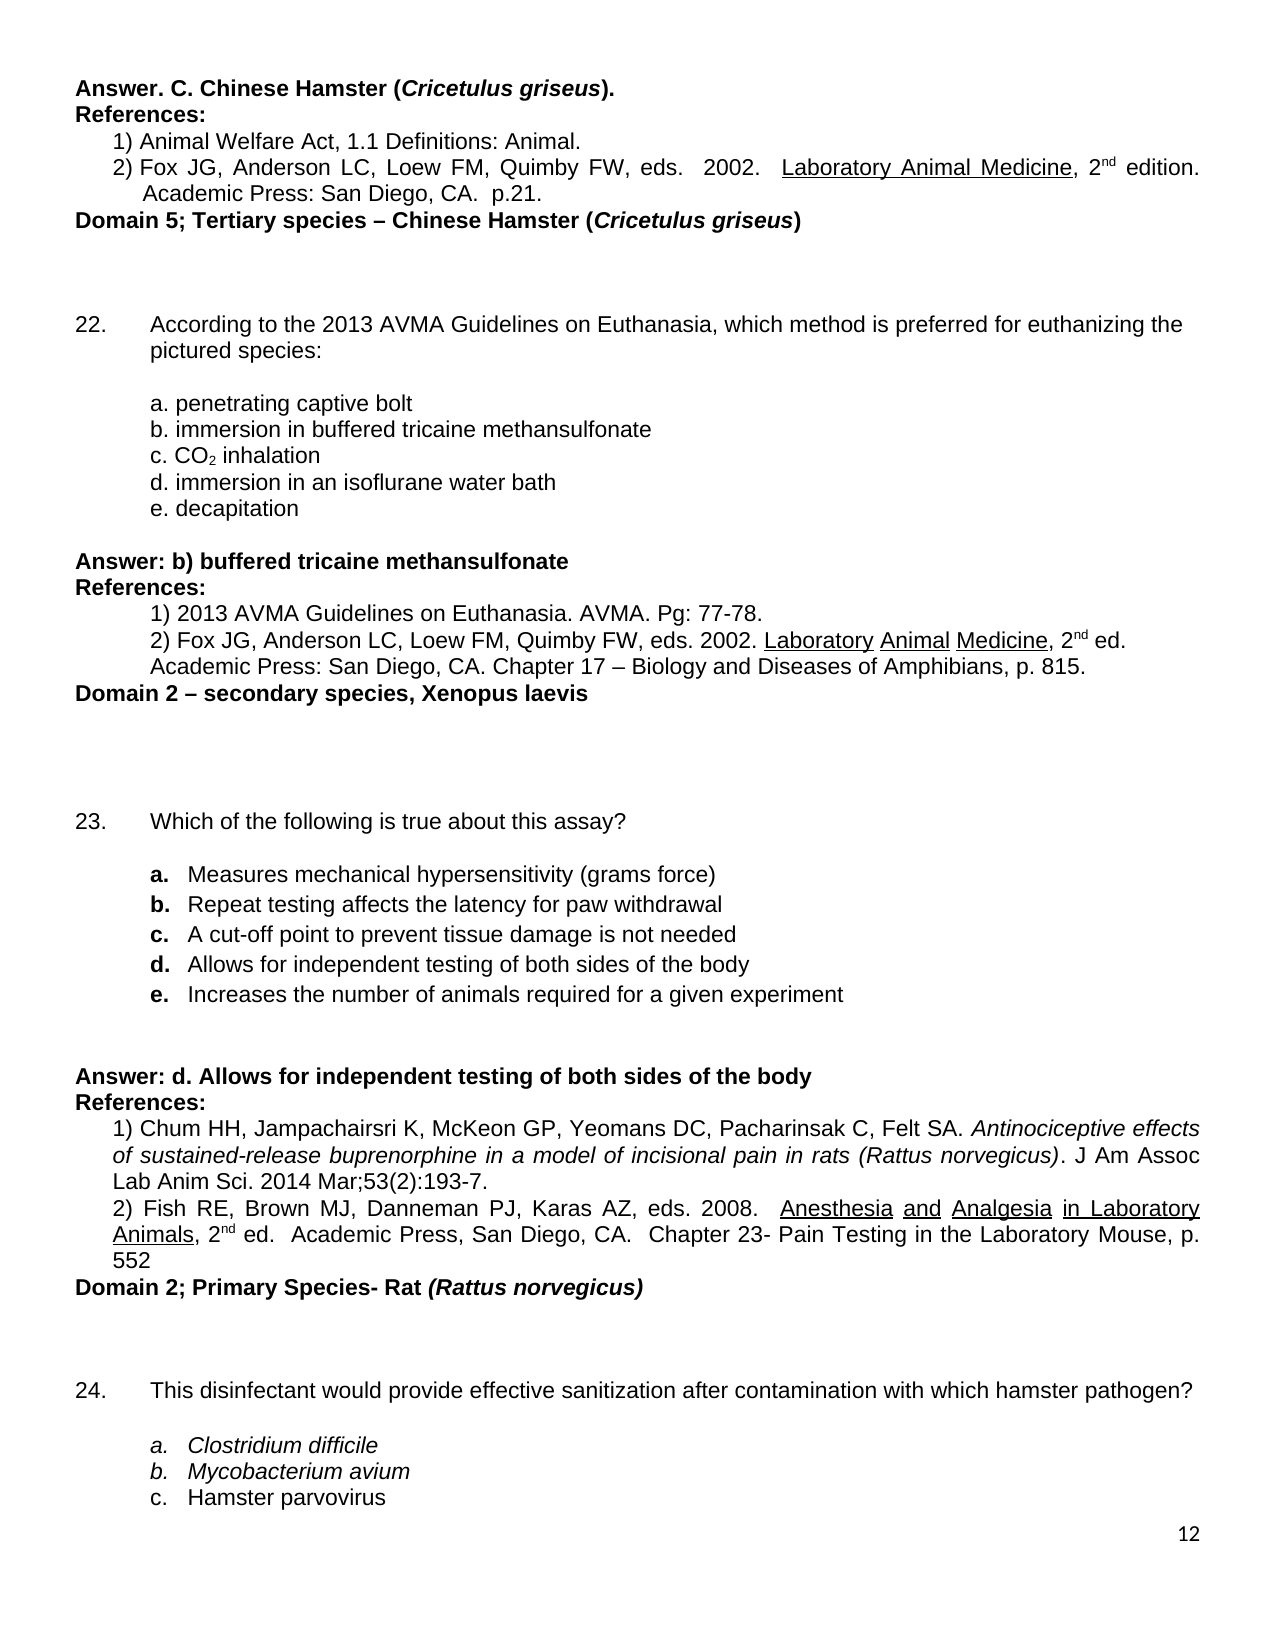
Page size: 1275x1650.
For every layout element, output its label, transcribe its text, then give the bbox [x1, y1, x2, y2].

list Repeat testing affects the latency for paw withdrawal [150, 891, 1200, 917]
text References: [75, 1089, 1200, 1115]
text 23. Which of the following is true about this assay? [75, 808, 1200, 834]
list Increases the number of animals required for a given experiment [150, 981, 1200, 1008]
text Answer: b) buffered tricaine methansulfonate [75, 548, 1200, 574]
text 24. This disinfectant would provide effective sanitization after contamination with which hamster pathogen? [75, 1377, 1200, 1404]
text 2) Fish RE, Brown MJ, Danneman PJ, Karas AZ, eds. 2008. Anesthesia and Analgesia in Laboratory Animals, 2nd ed. Academic Press, San Diego, CA. Chapter 23- Pain Testing in the Laboratory Mouse, p. 552 [112, 1194, 1200, 1273]
text b. immersion in buffered tricaine methansulfonate [150, 416, 1200, 442]
text e. decapitation [150, 495, 1200, 521]
list Fox JG, Anderson LC, Loew FM, Quimby FW, eds. 2002. Laboratory Animal Medicine, 2nd edition. Academic Press: San Diego, CA. p.21. [112, 154, 1200, 207]
list A cut-off point to prevent tissue damage is not needed [150, 921, 1200, 947]
list Clostridium difficile [150, 1432, 1200, 1458]
text 22. According to the 2013 AVMA Guidelines on Euthanasia, which method is preferred for euthanizing the pictured species: [75, 311, 1200, 363]
text References: [75, 574, 1200, 600]
text d. immersion in an isoflurane water bath [150, 469, 1200, 495]
text Answer: d. Allows for independent testing of both sides of the body [75, 1063, 1200, 1089]
list Allows for independent testing of both sides of the body [150, 951, 1200, 978]
text 1) Chum HH, Jampachairsri K, McKeon GP, Yeomans DC, Pacharinsak C, Felt SA. Antinociceptive effects of sustained-release buprenorphine in a model of incisional pain in rats (Rattus norvegicus). J Am Assoc Lab Anim Sci. 2014 Mar;53(2):193-7. [112, 1115, 1200, 1194]
list Hamster parvovirus [150, 1484, 1200, 1511]
list Mycobacterium avium [150, 1458, 1200, 1484]
text Domain 2; Primary Species- Rat (Rattus norvegicus) [75, 1273, 1200, 1300]
text References: [75, 101, 1200, 128]
text 1) 2013 AVMA Guidelines on Euthanasia. AVMA. Pg: 77-78. [150, 600, 1200, 627]
text Domain 2 – secondary species, Xenopus laevis [75, 679, 1200, 706]
text c. CO2 inhalation [150, 442, 1200, 469]
list Animal Welfare Act, 1.1 Definitions: Animal. [112, 128, 1200, 154]
text 2) Fox JG, Anderson LC, Loew FM, Quimby FW, eds. 2002. Laboratory Animal Medicine, 2nd ed. Academic Press: San Diego, CA. Chapter 17 – Biology and Diseases of Amphibians, p. 815. [150, 627, 1200, 679]
list Measures mechanical hypersensitivity (grams force) [150, 861, 1200, 887]
text Domain 5; Tertiary species – Chinese Hamster (Cricetulus griseus) [75, 207, 1200, 233]
text a. penetrating captive bolt [150, 389, 1200, 416]
text Answer. C. Chinese Hamster (Cricetulus griseus). [75, 75, 1200, 101]
